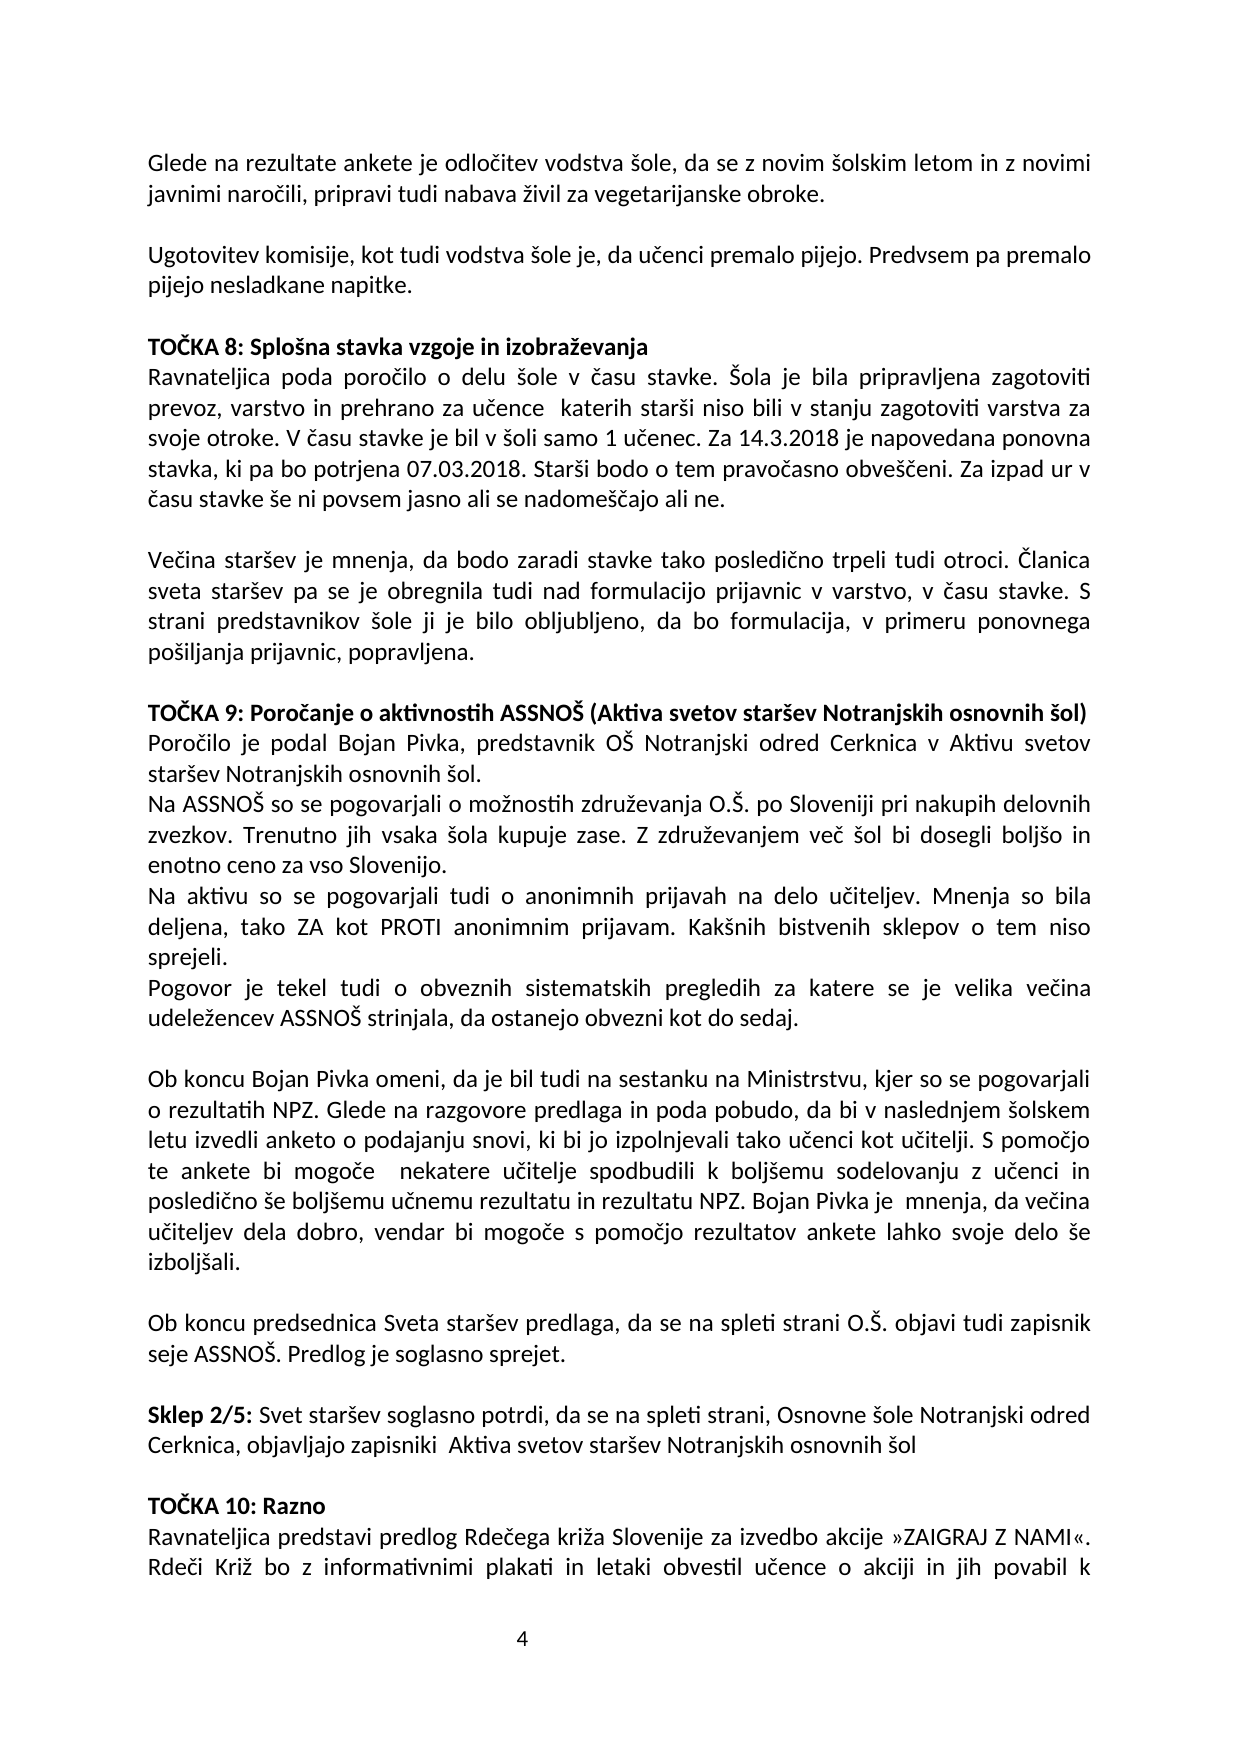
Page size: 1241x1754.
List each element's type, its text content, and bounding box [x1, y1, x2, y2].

text Sklep 2/5: Svet staršev soglasno potrdi, da se na spleti strani, Osnovne šole Notranjski odred Cerknica, objavljajo zapisniki Aktiva svetov staršev Notranjskih osnovnih šol [148, 1399, 1093, 1460]
text Na aktivu so se pogovarjali tudi o anonimnih prijavah na delo učiteljev. Mnenja so bila deljena, tako ZA kot PROTI anonimnim prijavam. Kakšnih bistvenih sklepov o tem niso sprejeli. [148, 880, 1093, 972]
text Glede na rezultate ankete je odločitev vodstva šole, da se z novim šolskim letom in z novimi javnimi naročili, pripravi tudi nabava živil za vegetarijanske obroke. [148, 148, 1093, 209]
text Ravnateljica poda poročilo o delu šole v času stavke. Šola je bila pripravljena zagotoviti prevoz, varstvo in prehrano za učence katerih starši niso bili v stanju zagotoviti varstva za svoje otroke. V času stavke je bil v šoli samo 1 učenec. Za 14.3.2018 je napovedana ponovna stavka, ki pa bo potrjena 07.03.2018. Starši bodo o tem pravočasno obveščeni. Za izpad ur v času stavke še ni povsem jasno ali se nadomeščajo ali ne. [148, 361, 1093, 514]
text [148, 1521, 1093, 1582]
text Večina staršev je mnenja, da bodo zaradi stavke tako posledično trpeli tudi otroci. Članica sveta staršev pa se je obregnila tudi nad formulacijo prijavnic v varstvo, v času stavke. S strani predstavnikov šole ji je bilo obljubljeno, da bo formulacija, v primeru ponovnega pošiljanja prijavnic, popravljena. [148, 544, 1093, 666]
text Pogovor je tekel tudi o obveznih sistematskih pregledih za katere se je velika večina udeležencev ASSNOŠ strinjala, da ostanejo obvezni kot do sedaj. [148, 972, 1093, 1033]
text TOČKA 10: Razno [148, 1491, 1093, 1521]
text TOČKA 8: Splošna stavka vzgoje in izobraževanja [148, 331, 1093, 361]
text TOČKA 9: Poročanje o aktivnostih ASSNOŠ (Aktiva svetov staršev Notranjskih osnovnih šol) [148, 697, 1093, 727]
text Na ASSNOŠ so se pogovarjali o možnostih združevanja O.Š. po Sloveniji pri nakupih delovnih zvezkov. Trenutno jih vsaka šola kupuje zase. Z združevanjem več šol bi dosegli boljšo in enotno ceno za vso Slovenijo. [148, 788, 1093, 880]
text Ob koncu predsednica Sveta staršev predlaga, da se na spleti strani O.Š. objavi tudi zapisnik seje ASSNOŠ. Predlog je soglasno sprejet. [148, 1307, 1093, 1368]
text Ob koncu Bojan Pivka omeni, da je bil tudi na sestanku na Ministrstvu, kjer so se pogovarjali o rezultatih NPZ. Glede na razgovore predlaga in poda pobudo, da bi v naslednjem šolskem letu izvedli anketo o podajanju snovi, ki bi jo izpolnjevali tako učenci kot učitelji. S pomočjo te ankete bi mogoče nekatere učitelje spodbudili k boljšemu sodelovanju z učenci in posledično še boljšemu učnemu rezultatu in rezultatu NPZ. Bojan Pivka je mnenja, da večina učiteljev dela dobro, vendar bi mogoče s pomočjo rezultatov ankete lahko svoje delo še izboljšali. [148, 1063, 1093, 1277]
text Poročilo je podal Bojan Pivka, predstavnik OŠ Notranjski odred Cerknica v Aktivu svetov staršev Notranjskih osnovnih šol. [148, 727, 1093, 788]
text Ugotovitev komisije, kot tudi vodstva šole je, da učenci premalo pijejo. Predvsem pa premalo pijejo nesladkane napitke. [148, 239, 1093, 300]
